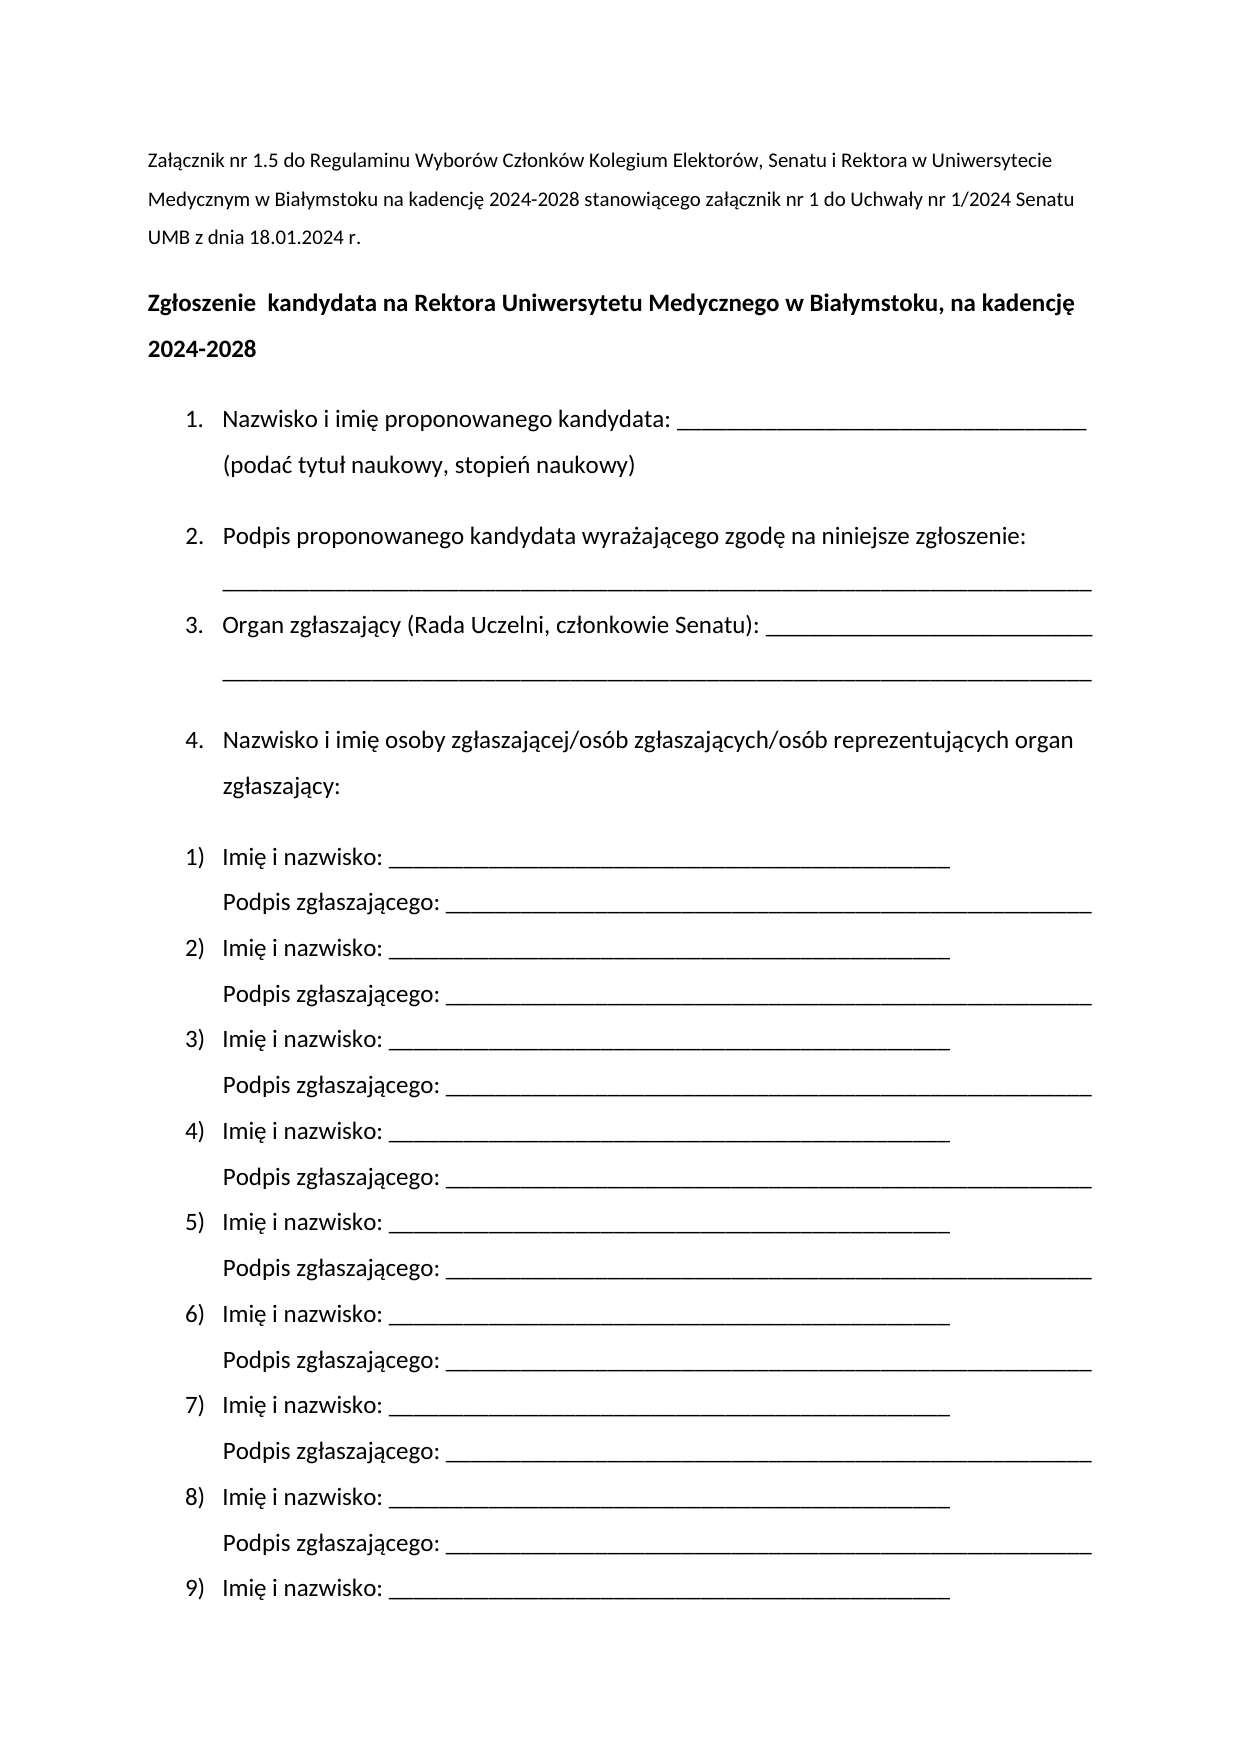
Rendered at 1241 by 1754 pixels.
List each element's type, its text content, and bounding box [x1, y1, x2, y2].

list Podpis proponowanego kandydata wyrażającego zgodę na niniejsze zgłoszenie: [185, 520, 1093, 550]
list Imię i nazwisko: [185, 1389, 1093, 1420]
list Imię i nazwisko: [185, 841, 1093, 871]
list Imię i nazwisko: [185, 1481, 1093, 1511]
list Podpis zgłaszającego: [223, 1527, 1093, 1557]
list Podpis zgłaszającego: [223, 1252, 1093, 1283]
list Podpis zgłaszającego: [223, 1161, 1093, 1191]
list Imię i nazwisko: [185, 1115, 1093, 1146]
list Podpis zgłaszającego: [223, 1344, 1093, 1374]
list Imię i nazwisko: [185, 932, 1093, 963]
text Zgłoszenie kandydata na Rektora Uniwersytetu Medycznego w Białymstoku, na kadencję 2024-2028 [148, 287, 1093, 363]
list Imię i nazwisko: [185, 1024, 1093, 1054]
list Podpis zgłaszającego: [223, 886, 1093, 917]
list Podpis zgłaszającego: [223, 1435, 1093, 1466]
list Imię i nazwisko: [185, 1572, 1093, 1603]
list Podpis zgłaszającego: [223, 1069, 1093, 1100]
list (podać tytuł naukowy, stopień naukowy) [223, 449, 1093, 480]
list Nazwisko i imię proponowanego kandydata: [185, 403, 1093, 434]
list Imię i nazwisko: [185, 1298, 1093, 1328]
list Imię i nazwisko: [185, 1207, 1093, 1237]
list Podpis zgłaszającego: [223, 978, 1093, 1008]
list Nazwisko i imię osoby zgłaszającej/osób zgłaszających/osób reprezentujących organ zgłaszający: [185, 724, 1093, 801]
list Organ zgłaszający (Rada Uczelni, członkowie Senatu): [185, 609, 1093, 640]
text Załącznik nr 1.5 do Regulaminu Wyborów Członków Kolegium Elektorów, Senatu i Rektora w Uniwersytecie Medycznym w Białymstoku na kadencję 2024-2028 stanowiącego załącznik nr 1 do Uchwały nr 1/2024 Senatu UMB z dnia 18.01.2024 r. [148, 148, 1093, 249]
